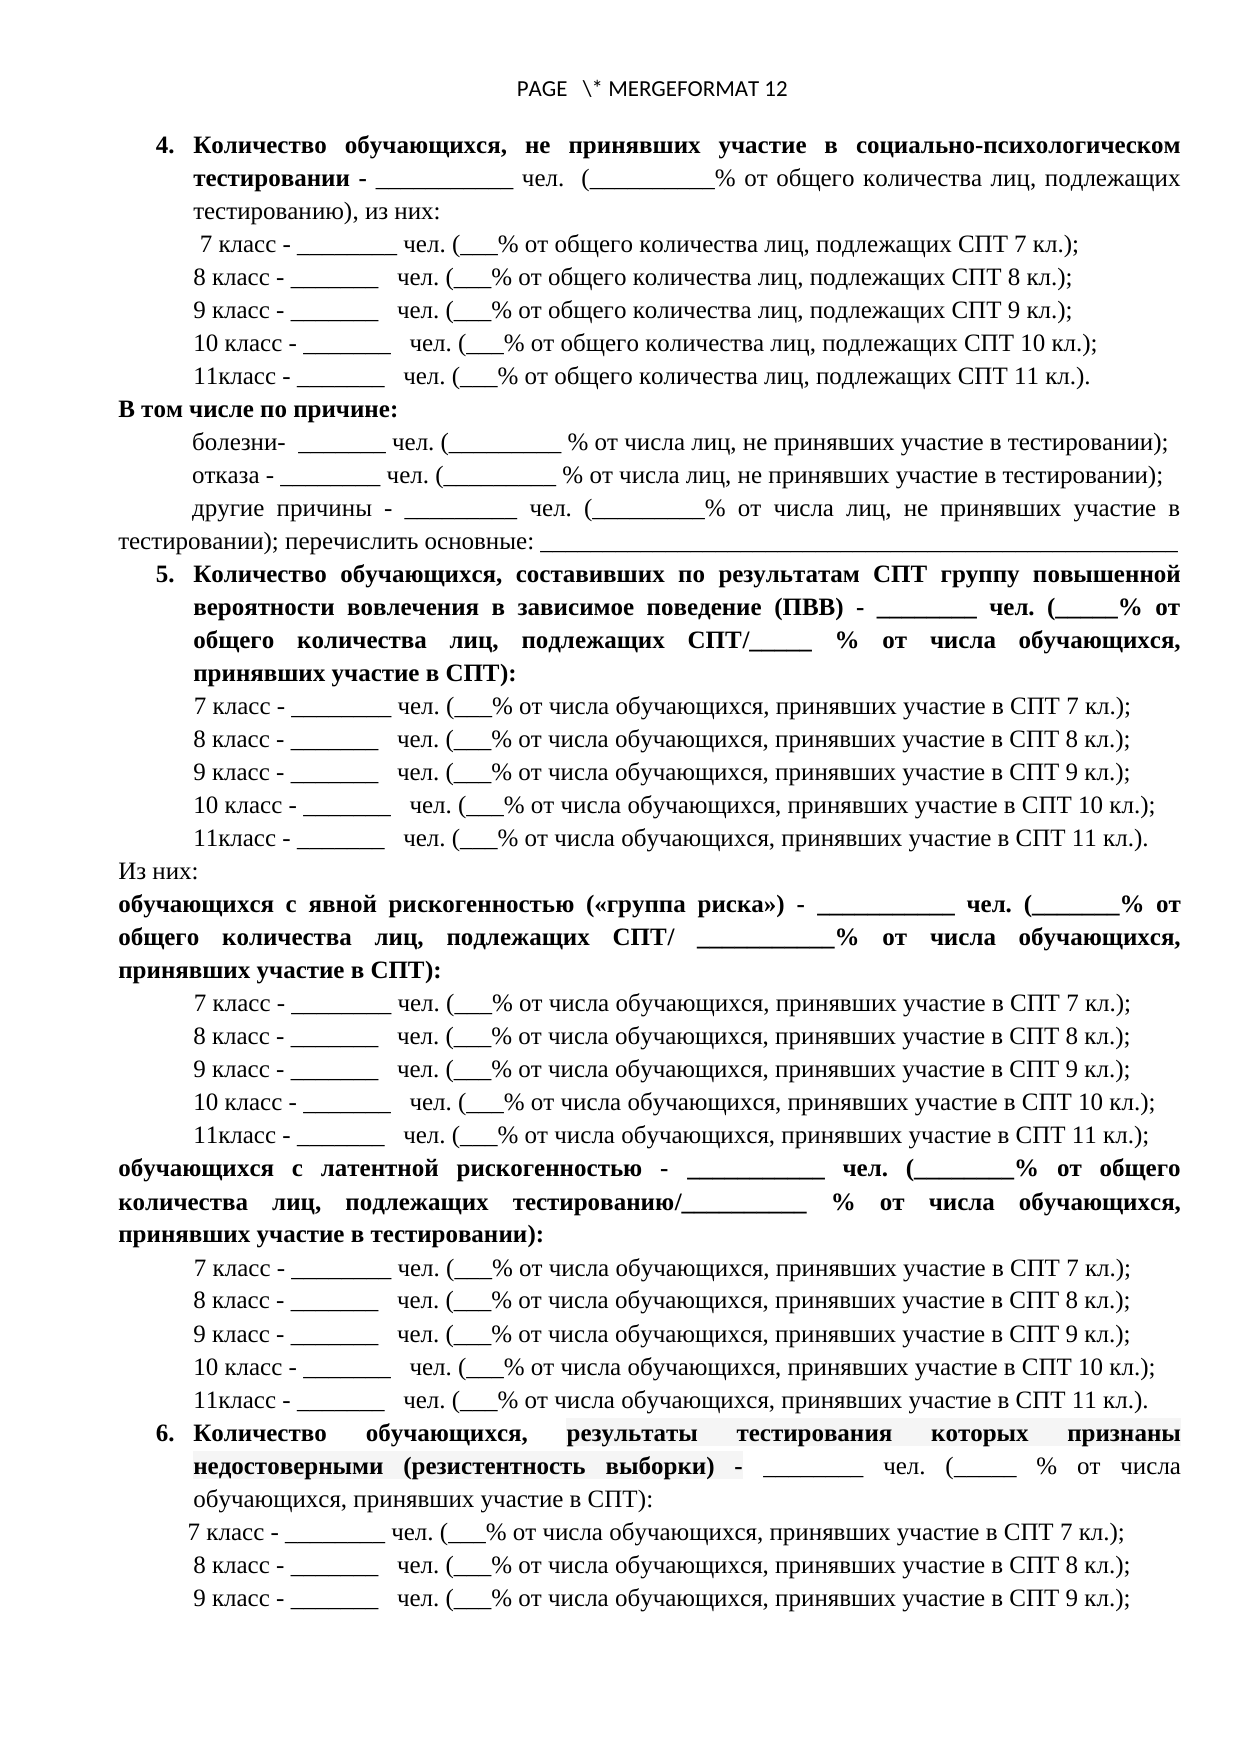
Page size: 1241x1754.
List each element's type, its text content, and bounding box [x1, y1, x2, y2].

list Количество обучающихся, составивших по результатам СПТ группу повышенной вероятности вовлечения в зависимое поведение (ПВВ) - ________ чел. (_____% от общего количества лиц, подлежащих СПТ/_____ % от числа обучающихся, принявших участие в СПТ): [156, 559, 1181, 687]
list 8 класс - _______ чел. (___% от числа обучающихся, принявших участие в СПТ 8 кл.); [193, 1286, 1181, 1314]
text обучающихся с латентной рискогенностью - ___________ чел. (________% от общего количества лиц, подлежащих тестированию/__________ % от числа обучающихся, принявших участие в тестировании): [118, 1153, 1181, 1248]
list 7 класс - ________ чел. (___% от числа обучающихся, принявших участие в СПТ 7 кл.); [162, 691, 1181, 720]
list 10 класс - _______ чел. (___% от числа обучающихся, принявших участие в СПТ 10 кл.); [193, 790, 1181, 819]
text другие причины - _________ чел. (_________% от числа лиц, не принявших участие в тестировании); перечислить основные: ___________________________________________________ [118, 493, 1181, 555]
list 7 класс - ________ чел. (___% от числа обучающихся, принявших участие в СПТ 7 кл.); [162, 1517, 1181, 1546]
list 8 класс - _______ чел. (___% от числа обучающихся, принявших участие в СПТ 8 кл.); [193, 1550, 1181, 1578]
list 10 класс - _______ чел. (___% от числа обучающихся, принявших участие в СПТ 10 кл.); [193, 1352, 1181, 1380]
list 9 класс - _______ чел. (___% от числа обучающихся, принявших участие в СПТ 9 кл.); [193, 1583, 1181, 1612]
list 7 класс - ________ чел. (___% от общего количества лиц, подлежащих СПТ 7 кл.); [199, 229, 1181, 258]
list 9 класс - _______ чел. (___% от числа обучающихся, принявших участие в СПТ 9 кл.); [193, 757, 1181, 786]
text болезни- _______ чел. (_________ % от числа лиц, не принявших участие в тестировании); [118, 427, 1181, 456]
list Количество обучающихся, не принявших участие в социально-психологическом тестировании - ___________ чел. (__________% от общего количества лиц, подлежащих тестированию), из них: [156, 130, 1181, 225]
list 10 класс - _______ чел. (___% от числа обучающихся, принявших участие в СПТ 10 кл.); [193, 1087, 1181, 1116]
text В том числе по причине: [118, 394, 1181, 423]
list 11класс - _______ чел. (___% от числа обучающихся, принявших участие в СПТ 11 кл.). [193, 823, 1181, 852]
list 8 класс - _______ чел. (___% от числа обучающихся, принявших участие в СПТ 8 кл.); [193, 1021, 1181, 1050]
list 11класс - _______ чел. (___% от числа обучающихся, принявших участие в СПТ 11 кл.). [193, 1385, 1181, 1413]
text обучающихся с явной рискогенностью («группа риска») - ___________ чел. (_______% от общего количества лиц, подлежащих СПТ/ ___________% от числа обучающихся, принявших участие в СПТ): [118, 889, 1181, 984]
list 9 класс - _______ чел. (___% от общего количества лиц, подлежащих СПТ 9 кл.); [193, 295, 1181, 324]
list 9 класс - _______ чел. (___% от числа обучающихся, принявших участие в СПТ 9 кл.); [193, 1054, 1181, 1083]
list 7 класс - ________ чел. (___% от числа обучающихся, принявших участие в СПТ 7 кл.); [162, 988, 1181, 1017]
list 9 класс - _______ чел. (___% от числа обучающихся, принявших участие в СПТ 9 кл.); [193, 1319, 1181, 1347]
list 11класс - _______ чел. (___% от общего количества лиц, подлежащих СПТ 11 кл.). [193, 361, 1181, 390]
list 8 класс - _______ чел. (___% от общего количества лиц, подлежащих СПТ 8 кл.); [193, 262, 1181, 291]
list Количество обучающихся, результаты тестирования которых признаны недостоверными (резистентность выборки) - ________ чел. (_____ % от числа обучающихся, принявших участие в СПТ): [156, 1418, 1181, 1512]
list 10 класс - _______ чел. (___% от общего количества лиц, подлежащих СПТ 10 кл.); [193, 328, 1181, 357]
text отказа - ________ чел. (_________ % от числа лиц, не принявших участие в тестировании); [118, 460, 1181, 489]
list 8 класс - _______ чел. (___% от числа обучающихся, принявших участие в СПТ 8 кл.); [193, 724, 1181, 753]
list 7 класс - ________ чел. (___% от числа обучающихся, принявших участие в СПТ 7 кл.); [162, 1253, 1181, 1281]
text Из них: [118, 856, 1181, 885]
list 11класс - _______ чел. (___% от числа обучающихся, принявших участие в СПТ 11 кл.); [193, 1121, 1181, 1149]
